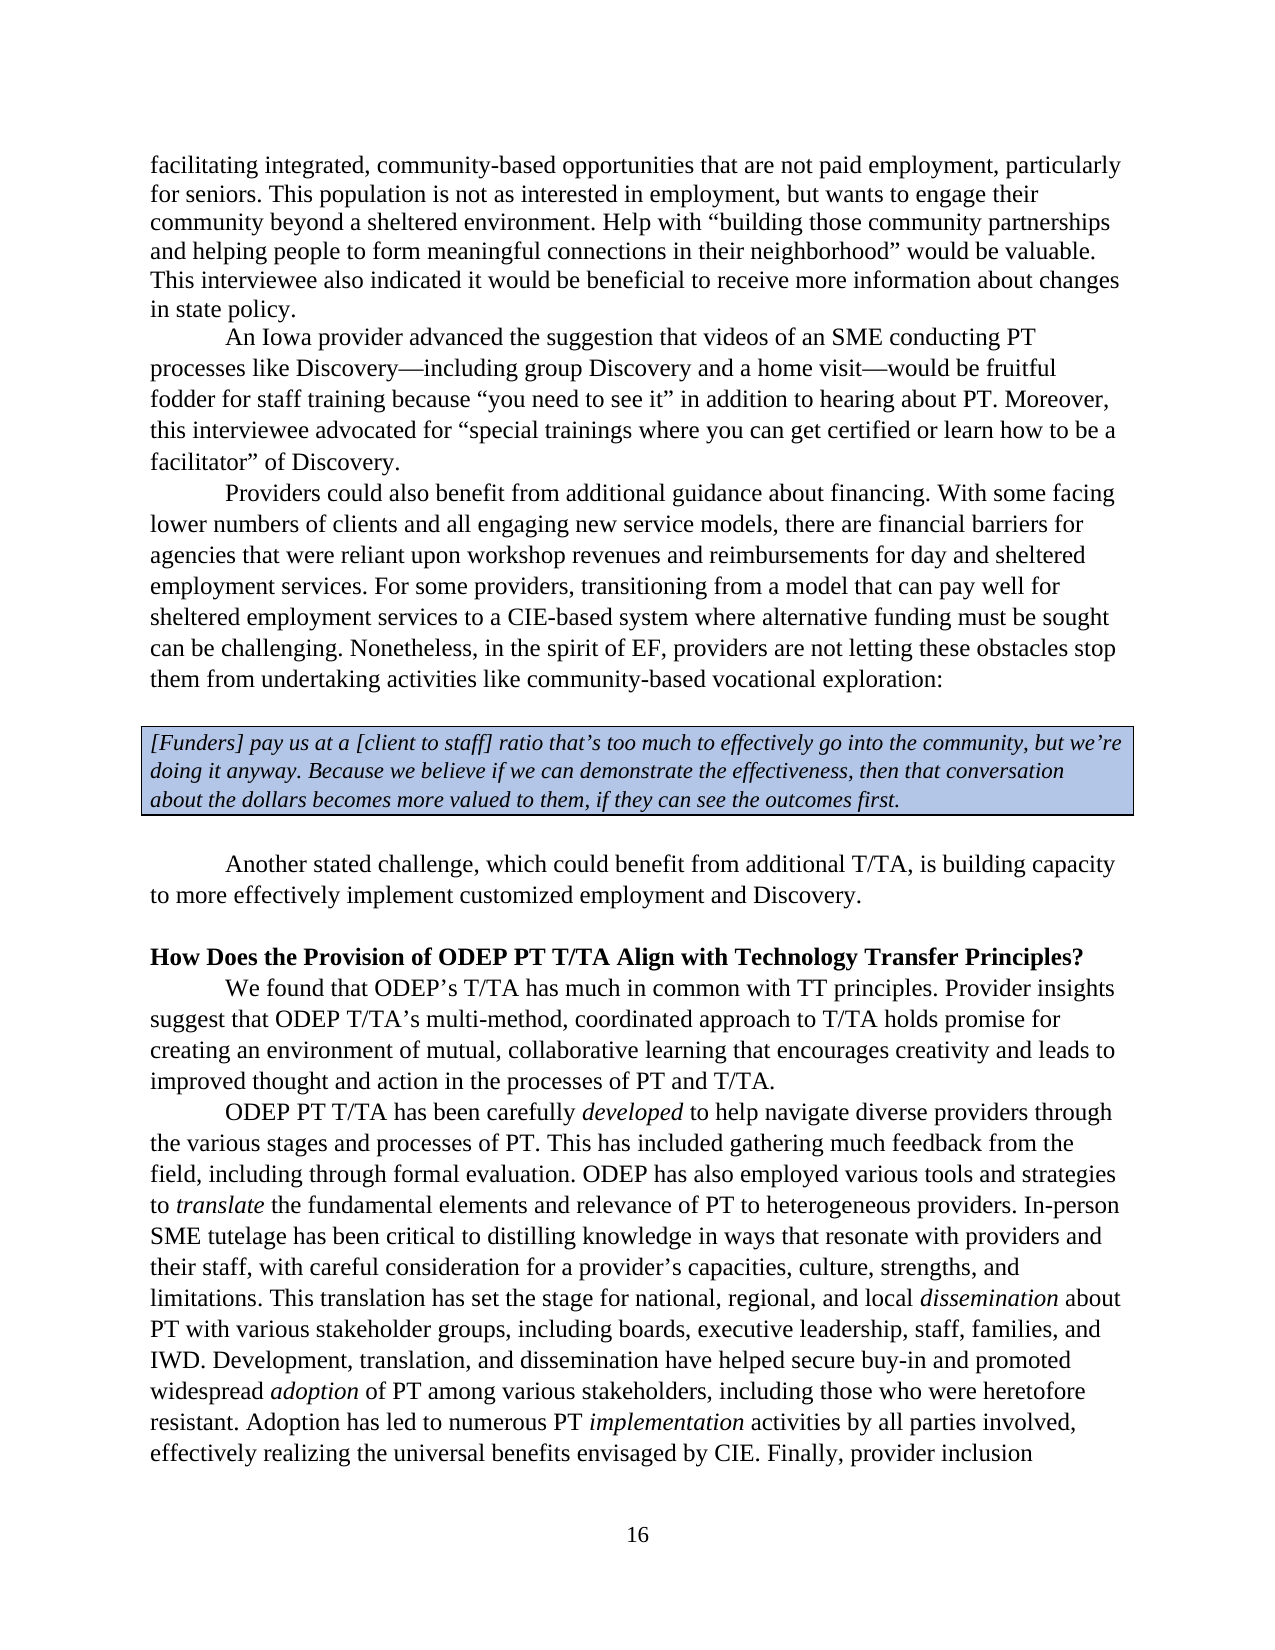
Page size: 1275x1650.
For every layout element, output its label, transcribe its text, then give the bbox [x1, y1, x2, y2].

text An Iowa provider advanced the suggestion that videos of an SME conducting PT processes like Discovery—including group Discovery and a home visit—would be fruitful fodder for staff training because “you need to see it” in addition to hearing about PT. Moreover, this interviewee advocated for “special trainings where you can get certified or learn how to be a facilitator” of Discovery. [150, 322, 1125, 475]
text [Funders] pay us at a [client to staff] ratio that’s too much to effectively go into the community, but we’re doing it anyway. Because we believe if we can demonstrate the effectiveness, then that conversation about the dollars becomes more valued to them, if they can see the outcomes first. [142, 727, 1133, 814]
text How Does the Provision of ODEP PT T/TA Align with Technology Transfer Principles? [150, 942, 1125, 971]
text Another stated challenge, which could benefit from additional T/TA, is building capacity to more effectively implement customized employment and Discovery. [150, 849, 1125, 908]
text We found that ODEP’s T/TA has much in common with TT principles. Provider insights suggest that ODEP T/TA’s multi-method, coordinated approach to T/TA holds promise for creating an environment of mutual, collaborative learning that encourages creativity and leads to improved thought and action in the processes of PT and T/TA. [150, 973, 1125, 1095]
text Providers could also benefit from additional guidance about financing. With some facing lower numbers of clients and all engaging new service models, there are financial barriers for agencies that were reliant upon workshop revenues and reimbursements for day and sheltered employment services. For some providers, transitioning from a model that can pay well for sheltered employment services to a CIE-based system where alternative funding must be sought can be challenging. Nonetheless, in the spirit of EF, providers are not letting these obstacles stop them from undertaking activities like community-based vocational exploration: [150, 478, 1125, 693]
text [150, 150, 1125, 322]
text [150, 1097, 1125, 1467]
